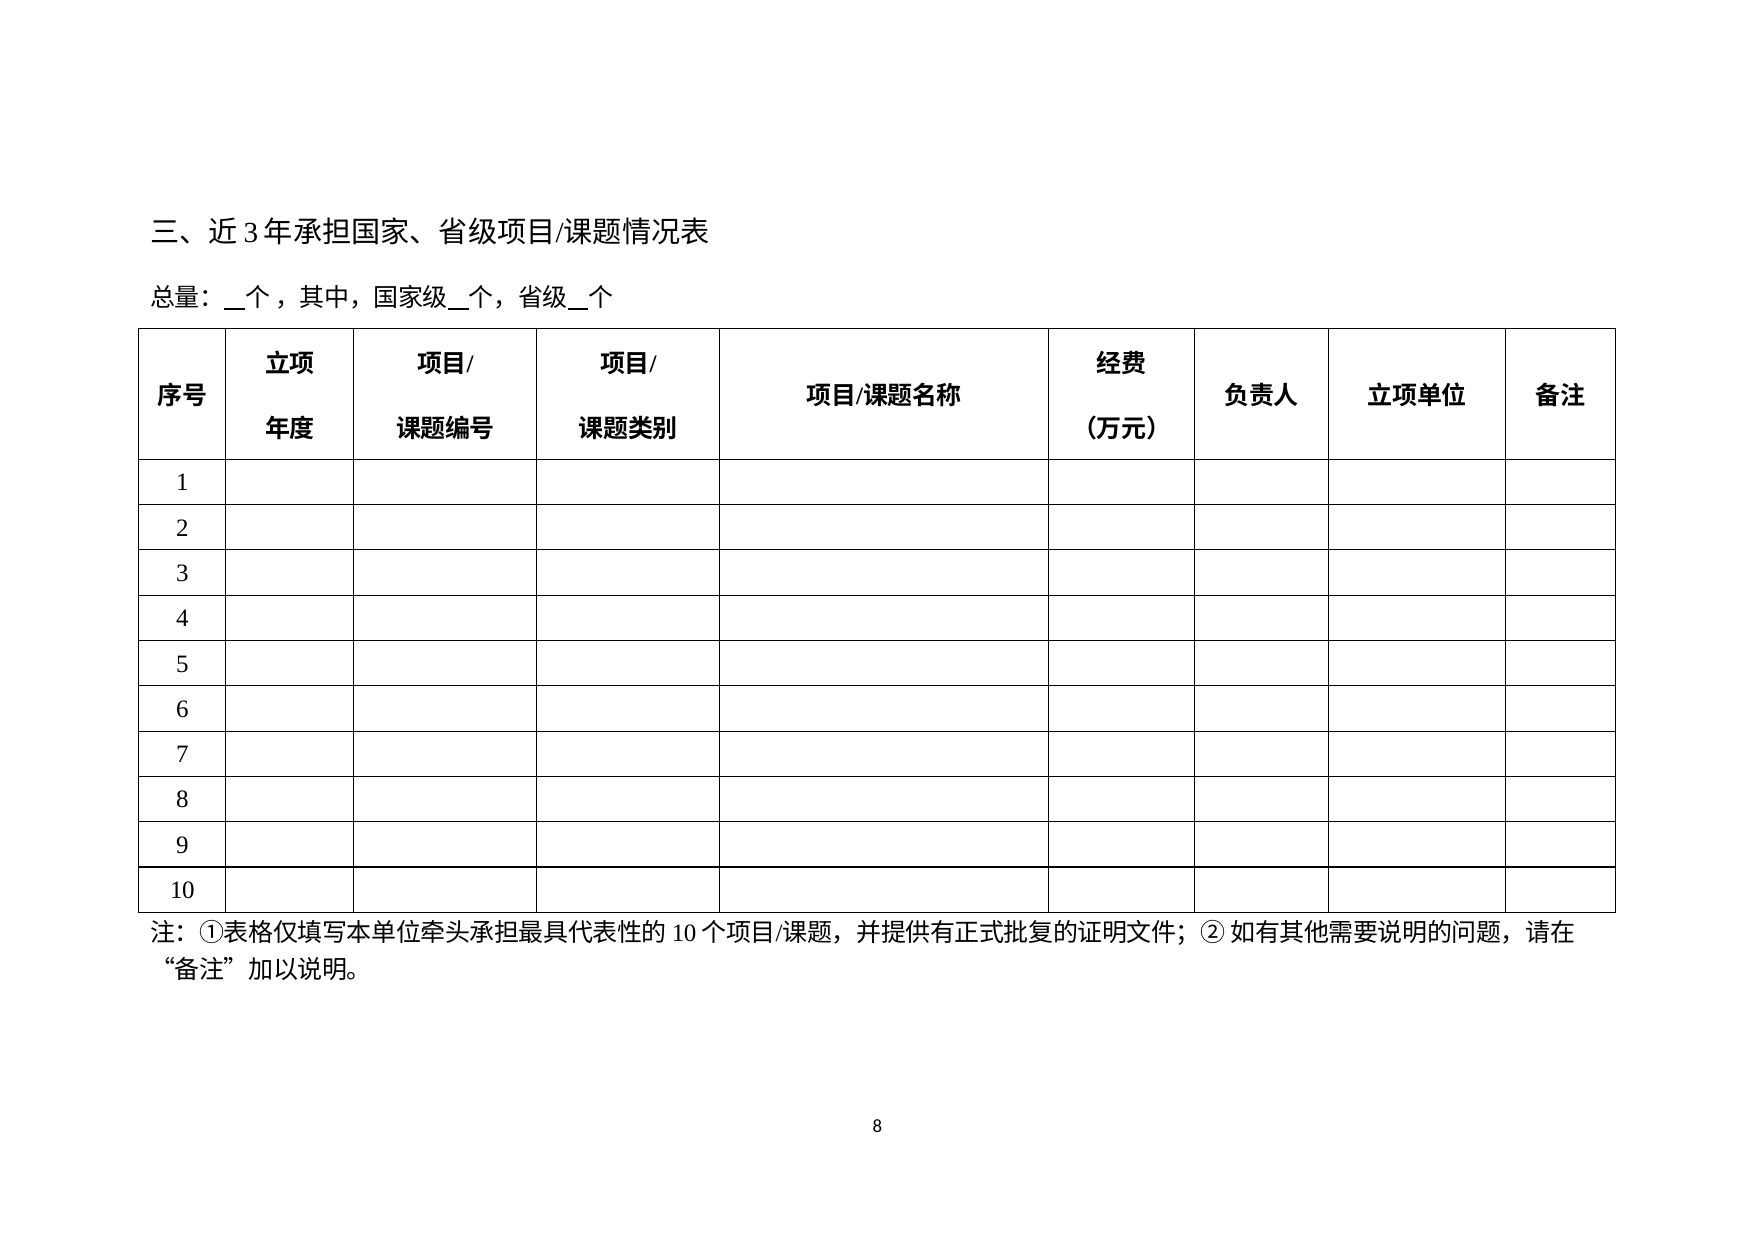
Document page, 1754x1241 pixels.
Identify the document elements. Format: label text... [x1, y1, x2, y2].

table_cell [1195, 460, 1328, 504]
table_cell [1195, 868, 1328, 912]
table_cell [1195, 641, 1328, 685]
table_header 项目/课题名称 [720, 329, 1048, 459]
table_cell [537, 686, 719, 731]
table_cell 6 [139, 686, 225, 731]
table_header 项目/ 课题编号 [354, 329, 536, 459]
table_header 立项单位 [1329, 329, 1505, 459]
table_cell [1329, 777, 1505, 821]
table_cell [1049, 732, 1194, 776]
table_cell [226, 732, 353, 776]
table_cell 1 [139, 460, 225, 504]
table_cell [226, 868, 353, 912]
table_cell [1049, 822, 1194, 866]
table_cell [1506, 460, 1615, 504]
table_cell [537, 596, 719, 640]
table_cell [720, 596, 1048, 640]
table_cell [354, 505, 536, 549]
table_cell [537, 822, 719, 866]
table_cell [1329, 596, 1505, 640]
text 三、近3年承担国家、省级项目/课题情况表 [150, 198, 1604, 263]
table_header 立项 年度 [226, 329, 353, 459]
table_cell [354, 777, 536, 821]
table_cell [720, 460, 1048, 504]
table_cell [226, 686, 353, 731]
table_cell [1506, 777, 1615, 821]
table_cell [354, 868, 536, 912]
table_cell [1049, 641, 1194, 685]
text 总量： 个 ，其中，国家级 个，省级 个 [150, 263, 1604, 328]
table_cell [354, 686, 536, 731]
table_cell [1329, 868, 1505, 912]
table_cell [1506, 596, 1615, 640]
table_cell [1329, 641, 1505, 685]
table_cell [226, 505, 353, 549]
table_cell 5 [139, 641, 225, 685]
table_cell [354, 550, 536, 594]
table_cell [1329, 732, 1505, 776]
table_cell [354, 641, 536, 685]
table_cell [537, 868, 719, 912]
table_cell [1329, 550, 1505, 594]
table_cell [1506, 505, 1615, 549]
table_cell [1506, 822, 1615, 866]
table_cell [354, 822, 536, 866]
table_cell [226, 822, 353, 866]
table_cell [1329, 505, 1505, 549]
table_cell [720, 641, 1048, 685]
table_cell [720, 686, 1048, 731]
table_cell [1195, 550, 1328, 594]
table_cell 9 [139, 822, 225, 866]
table_cell [354, 460, 536, 504]
table_header 序号 [139, 329, 225, 459]
table_cell [1506, 732, 1615, 776]
table_cell 7 [139, 732, 225, 776]
table_cell [1049, 686, 1194, 731]
table_header 备注 [1506, 329, 1615, 459]
table_cell [537, 641, 719, 685]
table_header 经费 （万元） [1049, 329, 1194, 459]
table_cell 8 [139, 777, 225, 821]
table_header 负责人 [1195, 329, 1328, 459]
table_cell [1195, 777, 1328, 821]
table_cell [1049, 460, 1194, 504]
table_cell [720, 732, 1048, 776]
table_cell [226, 596, 353, 640]
table_cell [226, 641, 353, 685]
table_cell [537, 505, 719, 549]
table_cell 3 [139, 550, 225, 594]
table_cell 2 [139, 505, 225, 549]
table_cell [354, 732, 536, 776]
table_cell 4 [139, 596, 225, 640]
table_cell [1195, 732, 1328, 776]
table_cell [1195, 596, 1328, 640]
table_header 项目/ 课题类别 [537, 329, 719, 459]
table_cell [1049, 505, 1194, 549]
table_cell [720, 868, 1048, 912]
table_cell [226, 777, 353, 821]
table_cell [354, 596, 536, 640]
table_cell [1506, 686, 1615, 731]
table_cell [720, 505, 1048, 549]
table_cell [1049, 868, 1194, 912]
table_cell [720, 777, 1048, 821]
table_cell [1329, 822, 1505, 866]
table_cell [1506, 641, 1615, 685]
table_cell [537, 777, 719, 821]
table_cell [1506, 550, 1615, 594]
table_cell [1329, 460, 1505, 504]
table_cell [226, 460, 353, 504]
table_cell [1195, 686, 1328, 731]
table_cell [1195, 505, 1328, 549]
table_cell [720, 550, 1048, 594]
table_cell [1049, 596, 1194, 640]
table_cell [537, 732, 719, 776]
table_cell [1049, 777, 1194, 821]
table_cell [720, 822, 1048, 866]
table_cell [537, 460, 719, 504]
table_cell [537, 550, 719, 594]
text 注：①表格仅填写本单位牵头承担最具代表性的10个项目/课题，并提供有正式批复的证明文件；② 如有其他需要说明的问题，请在“备注”加以说明。 [150, 913, 1604, 985]
table_cell [1195, 822, 1328, 866]
table_cell 10 [139, 868, 225, 912]
table_cell [226, 550, 353, 594]
table_cell [1049, 550, 1194, 594]
table_cell [1329, 686, 1505, 731]
table_cell [1506, 868, 1615, 912]
